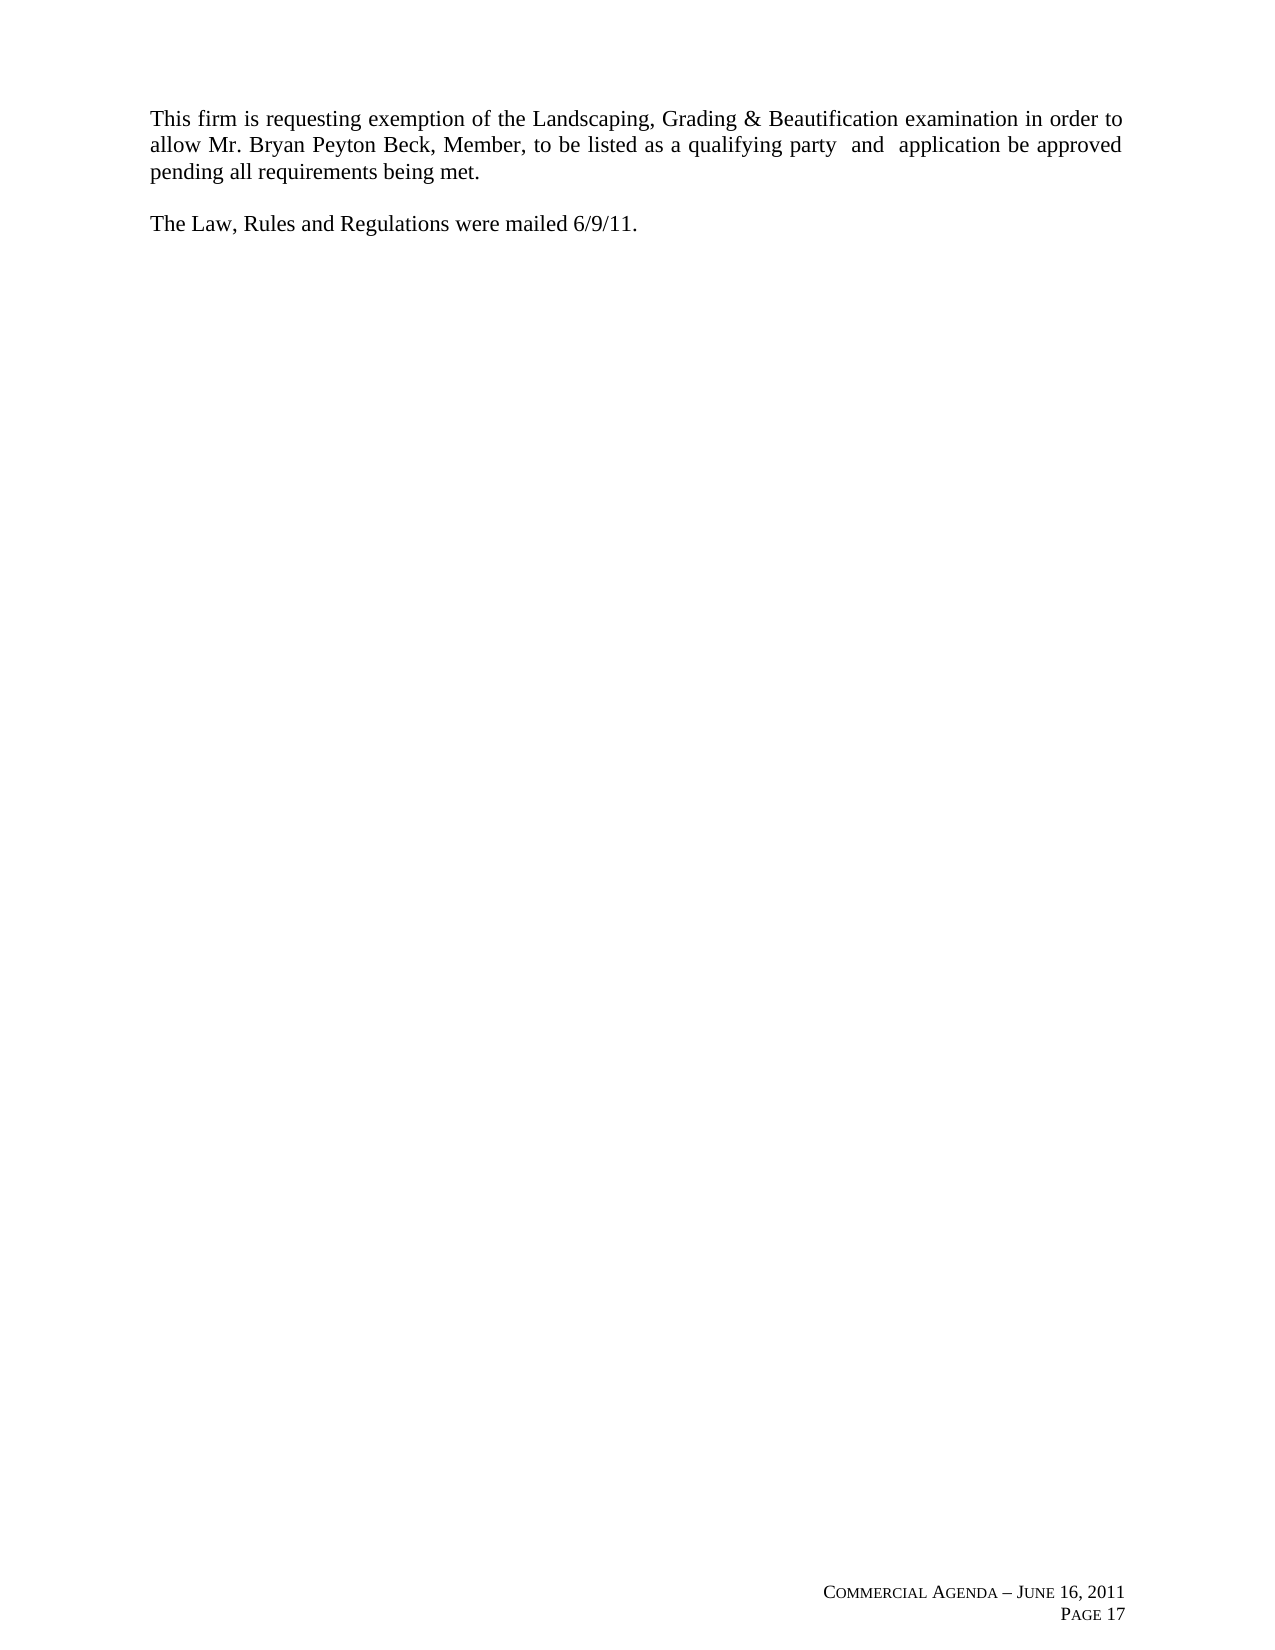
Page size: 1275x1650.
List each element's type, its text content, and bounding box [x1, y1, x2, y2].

text The Law, Rules and Regulations were mailed 6/9/11. [150, 210, 1125, 237]
text This firm is requesting exemption of the Landscaping, Grading & Beautification examination in order to allow Mr. Bryan Peyton Beck, Member, to be listed as a qualifying party and application be approved pending all requirements being met. [150, 105, 1125, 184]
